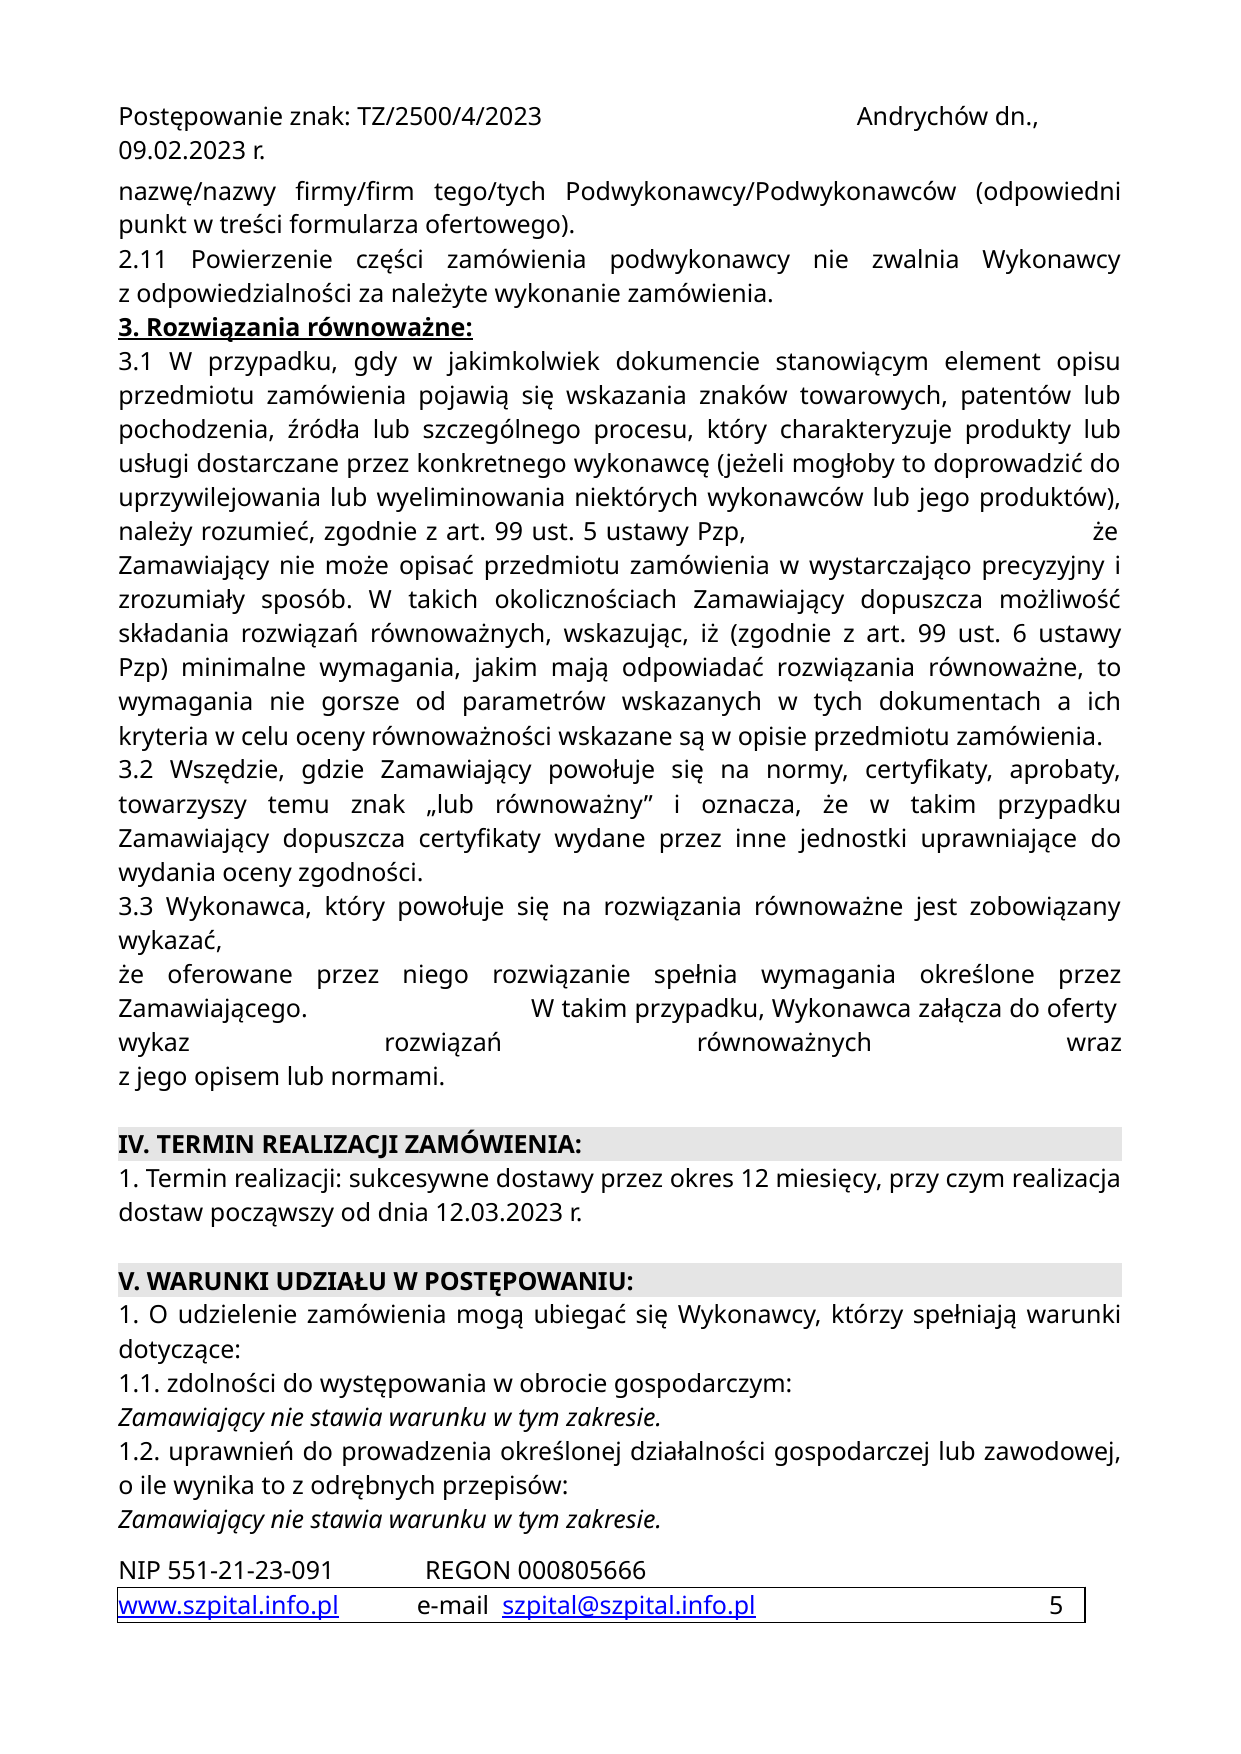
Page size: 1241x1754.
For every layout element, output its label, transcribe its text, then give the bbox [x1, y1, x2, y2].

text Zamawiający nie stawia warunku w tym zakresie. [118, 1399, 1122, 1433]
text 3.2 Wszędzie, gdzie Zamawiający powołuje się na normy, certyfikaty, aprobaty, towarzyszy temu znak „lub równoważny” i oznacza, że w takim przypadku Zamawiający dopuszcza certyfikaty wydane przez inne jednostki uprawniające do wydania oceny zgodności. [118, 752, 1122, 888]
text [118, 1502, 1122, 1536]
text 1. Termin realizacji: sukcesywne dostawy przez okres 12 miesięcy, przy czym realizacja dostaw począwszy od dnia 12.03.2023 r. [118, 1161, 1122, 1229]
text 1.2. uprawnień do prowadzenia określonej działalności gospodarczej lub zawodowej, o ile wynika to z odrębnych przepisów: [118, 1433, 1122, 1502]
text 3.3 Wykonawca, który powołuje się na rozwiązania równoważne jest zobowiązany wykazać, że oferowane przez niego rozwiązanie spełnia wymagania określone przez Zamawiającego. W takim przypadku, Wykonawca załącza do oferty wykaz rozwiązań równoważnych wraz z jego opisem lub normami. [118, 888, 1122, 1093]
text 2.11 Powierzenie części zamówienia podwykonawcy nie zwalnia Wykonawcy z odpowiedzialności za należyte wykonanie zamówienia. [118, 241, 1122, 309]
text 3. Rozwiązania równoważne: [118, 309, 1122, 343]
text IV. TERMIN REALIZACJI ZAMÓWIENIA: [118, 1127, 1122, 1161]
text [118, 173, 1122, 241]
text 3.1 W przypadku, gdy w jakimkolwiek dokumencie stanowiącym element opisu przedmiotu zamówienia pojawią się wskazania znaków towarowych, patentów lub pochodzenia, źródła lub szczególnego procesu, który charakteryzuje produkty lub usługi dostarczane przez konkretnego wykonawcę (jeżeli mogłoby to doprowadzić do uprzywilejowania lub wyeliminowania niektórych wykonawców lub jego produktów), należy rozumieć, zgodnie z art. 99 ust. 5 ustawy Pzp, że Zamawiający nie może opisać przedmiotu zamówienia w wystarczająco precyzyjny i zrozumiały sposób. W takich okolicznościach Zamawiający dopuszcza możliwość składania rozwiązań równoważnych, wskazując, iż (zgodnie z art. 99 ust. 6 ustawy Pzp) minimalne wymagania, jakim mają odpowiadać rozwiązania równoważne, to wymagania nie gorsze od parametrów wskazanych w tych dokumentach a ich kryteria w celu oceny równoważności wskazane są w opisie przedmiotu zamówienia. [118, 343, 1122, 752]
text V. WARUNKI UDZIAŁU W POSTĘPOWANIU: [118, 1263, 1122, 1297]
text 1. O udzielenie zamówienia mogą ubiegać się Wykonawcy, którzy spełniają warunki dotyczące: [118, 1297, 1122, 1365]
text 1.1. zdolności do występowania w obrocie gospodarczym: [118, 1365, 1122, 1399]
